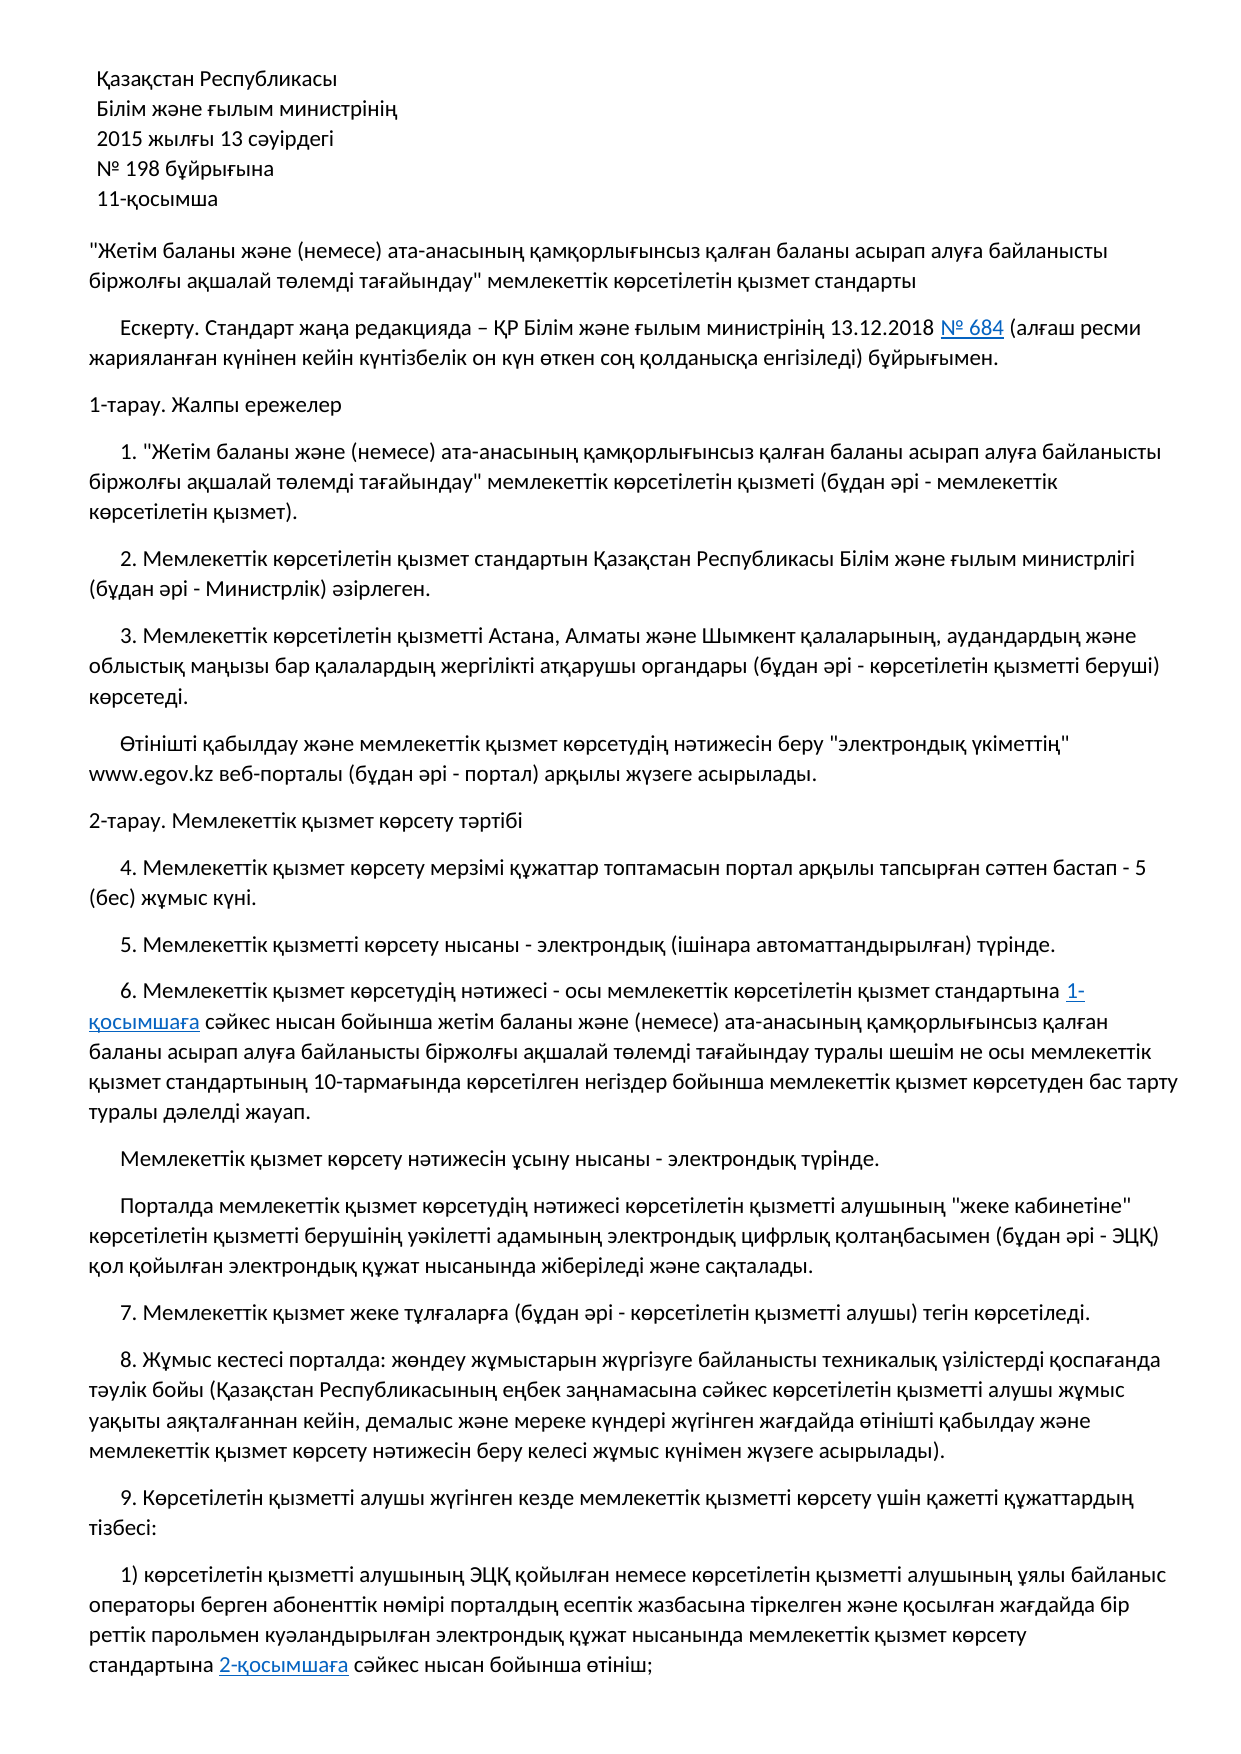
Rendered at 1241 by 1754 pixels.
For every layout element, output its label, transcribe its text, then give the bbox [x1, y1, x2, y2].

text Мемлекеттік қызмет көрсету нәтижесін ұсыну нысаны - электрондық түрінде. [89, 1144, 1181, 1172]
text 2-тарау. Мемлекеттік қызмет көрсету тәртібі [89, 806, 1181, 834]
table_header Қазақстан Республикасы Білім және ғылым министрінің 2015 жылғы 13 сәуірдегі № 198 бұйрығына 11-қосымша [89, 59, 1240, 236]
text "Жетім баланы және (немесе) ата-анасының қамқорлығынсыз қалған баланы асырап алуға байланысты біржолғы ақшалай төлемді тағайындау" мемлекеттік көрсетілетін қызмет стандарты [89, 236, 1181, 294]
text 8. Жұмыс кестесі порталда: жөндеу жұмыстарын жүргізуге байланысты техникалық үзілістерді қоспағанда тәулік бойы (Қазақстан Республикасының еңбек заңнамасына сәйкес көрсетілетін қызметті алушы жұмыс уақыты аяқталғаннан кейін, демалыс және мереке күндері жүгінген жағдайда өтінішті қабылдау және мемлекеттік қызмет көрсету нәтижесін беру келесі жұмыс күнімен жүзеге асырылады). [89, 1345, 1181, 1464]
text 1. "Жетім баланы және (немесе) ата-анасының қамқорлығынсыз қалған баланы асырап алуға байланысты біржолғы ақшалай төлемді тағайындау" мемлекеттік көрсетілетін қызметі (бұдан әрі - мемлекеттік көрсетілетін қызмет). [89, 437, 1181, 526]
text 9. Көрсетілетін қызметті алушы жүгінген кезде мемлекеттік қызметті көрсету үшін қажетті құжаттардың тізбесі: [89, 1483, 1181, 1541]
text 6. Мемлекеттік қызмет көрсетудің нәтижесі - осы мемлекеттік көрсетілетін қызмет стандартына 1-қосымшаға сәйкес нысан бойынша жетім баланы және (немесе) ата-анасының қамқорлығынсыз қалған баланы асырап алуға байланысты біржолғы ақшалай төлемді тағайындау туралы шешім не осы мемлекеттік қызмет стандартының 10-тармағында көрсетілген негіздер бойынша мемлекеттік қызмет көрсетуден бас тарту туралы дәлелді жауап. [89, 977, 1181, 1126]
text 1-тарау. Жалпы ережелер [89, 390, 1181, 418]
text 1) көрсетілетін қызметті алушының ЭЦҚ қойылған немесе көрсетілетін қызметті алушының ұялы байланыс операторы берген абоненттік нөмірі порталдың есептік жазбасына тіркелген және қосылған жағдайда бір реттік парольмен куәландырылған электрондық құжат нысанында мемлекеттік қызмет көрсету стандартына 2-қосымшаға сәйкес нысан бойынша өтініш; [89, 1560, 1181, 1679]
text Порталда мемлекеттік қызмет көрсетудің нәтижесі көрсетілетін қызметті алушының "жеке кабинетіне" көрсетілетін қызметті берушінің уәкілетті адамының электрондық цифрлық қолтаңбасымен (бұдан әрі - ЭЦҚ) қол қойылған электрондық құжат нысанында жіберіледі және сақталады. [89, 1191, 1181, 1280]
text Өтінішті қабылдау және мемлекеттік қызмет көрсетудің нәтижесін беру "электрондық үкіметтің" www.egov.kz веб-порталы (бұдан әрі - портал) арқылы жүзеге асырылады. [89, 729, 1181, 787]
text 7. Мемлекеттік қызмет жеке тұлғаларға (бұдан әрі - көрсетілетін қызметті алушы) тегін көрсетіледі. [89, 1298, 1181, 1327]
text 4. Мемлекеттік қызмет көрсету мерзімі құжаттар топтамасын портал арқылы тапсырған сәттен бастап - 5 (бес) жұмыс күні. [89, 853, 1181, 911]
text 2. Мемлекеттік көрсетілетін қызмет стандартын Қазақстан Республикасы Білім және ғылым министрлігі (бұдан әрі - Министрлік) әзірлеген. [89, 544, 1181, 603]
text Ескерту. Стандарт жаңа редакцияда – ҚР Білім және ғылым министрінің 13.12.2018 № 684 (алғаш ресми жарияланған күнінен кейін күнтізбелік он күн өткен соң қолданысқа енгізіледі) бұйрығымен. [89, 313, 1181, 371]
text 3. Мемлекеттік көрсетілетін қызметті Астана, Алматы және Шымкент қалаларының, аудандардың және облыстық маңызы бар қалалардың жергілікті атқарушы органдары (бұдан әрі - көрсетілетін қызметті беруші) көрсетеді. [89, 621, 1181, 710]
text 5. Мемлекеттік қызметті көрсету нысаны - электрондық (ішінара автоматтандырылған) түрінде. [89, 930, 1181, 958]
